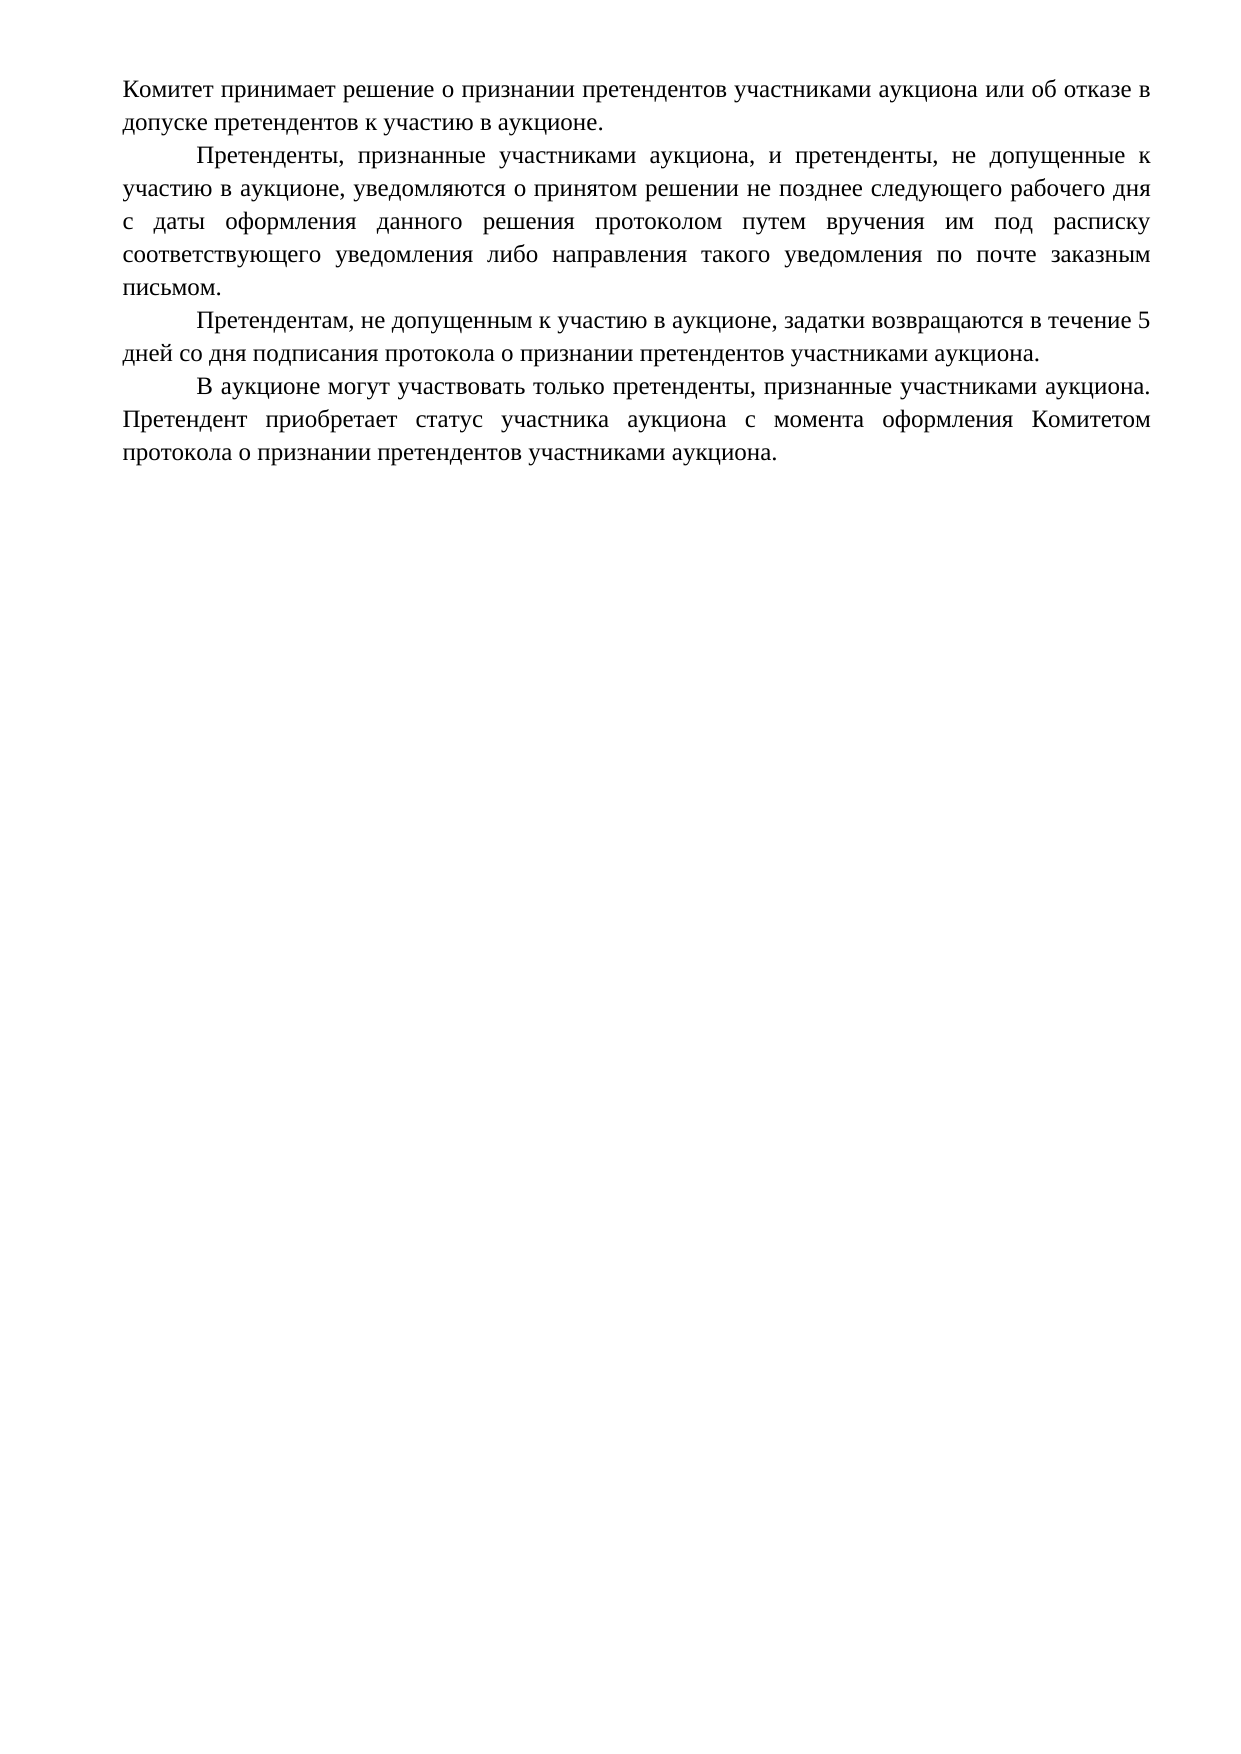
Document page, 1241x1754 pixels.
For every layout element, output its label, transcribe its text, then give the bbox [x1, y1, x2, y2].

text В аукционе могут участвовать только претенденты, признанные участниками аукциона. Претендент приобретает статус участника аукциона с момента оформления Комитетом протокола о признании претендентов участниками аукциона. [122, 371, 1152, 466]
text Претендентам, не допущенным к участию в аукционе, задатки возвращаются в течение 5 дней со дня подписания протокола о признании претендентов участниками аукциона. [122, 305, 1152, 367]
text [122, 74, 1152, 136]
text Претенденты, признанные участниками аукциона, и претенденты, не допущенные к участию в аукционе, уведомляются о принятом решении не позднее следующего рабочего дня с даты оформления данного решения протоколом путем вручения им под расписку соответствующего уведомления либо направления такого уведомления по почте заказным письмом. [122, 140, 1152, 301]
